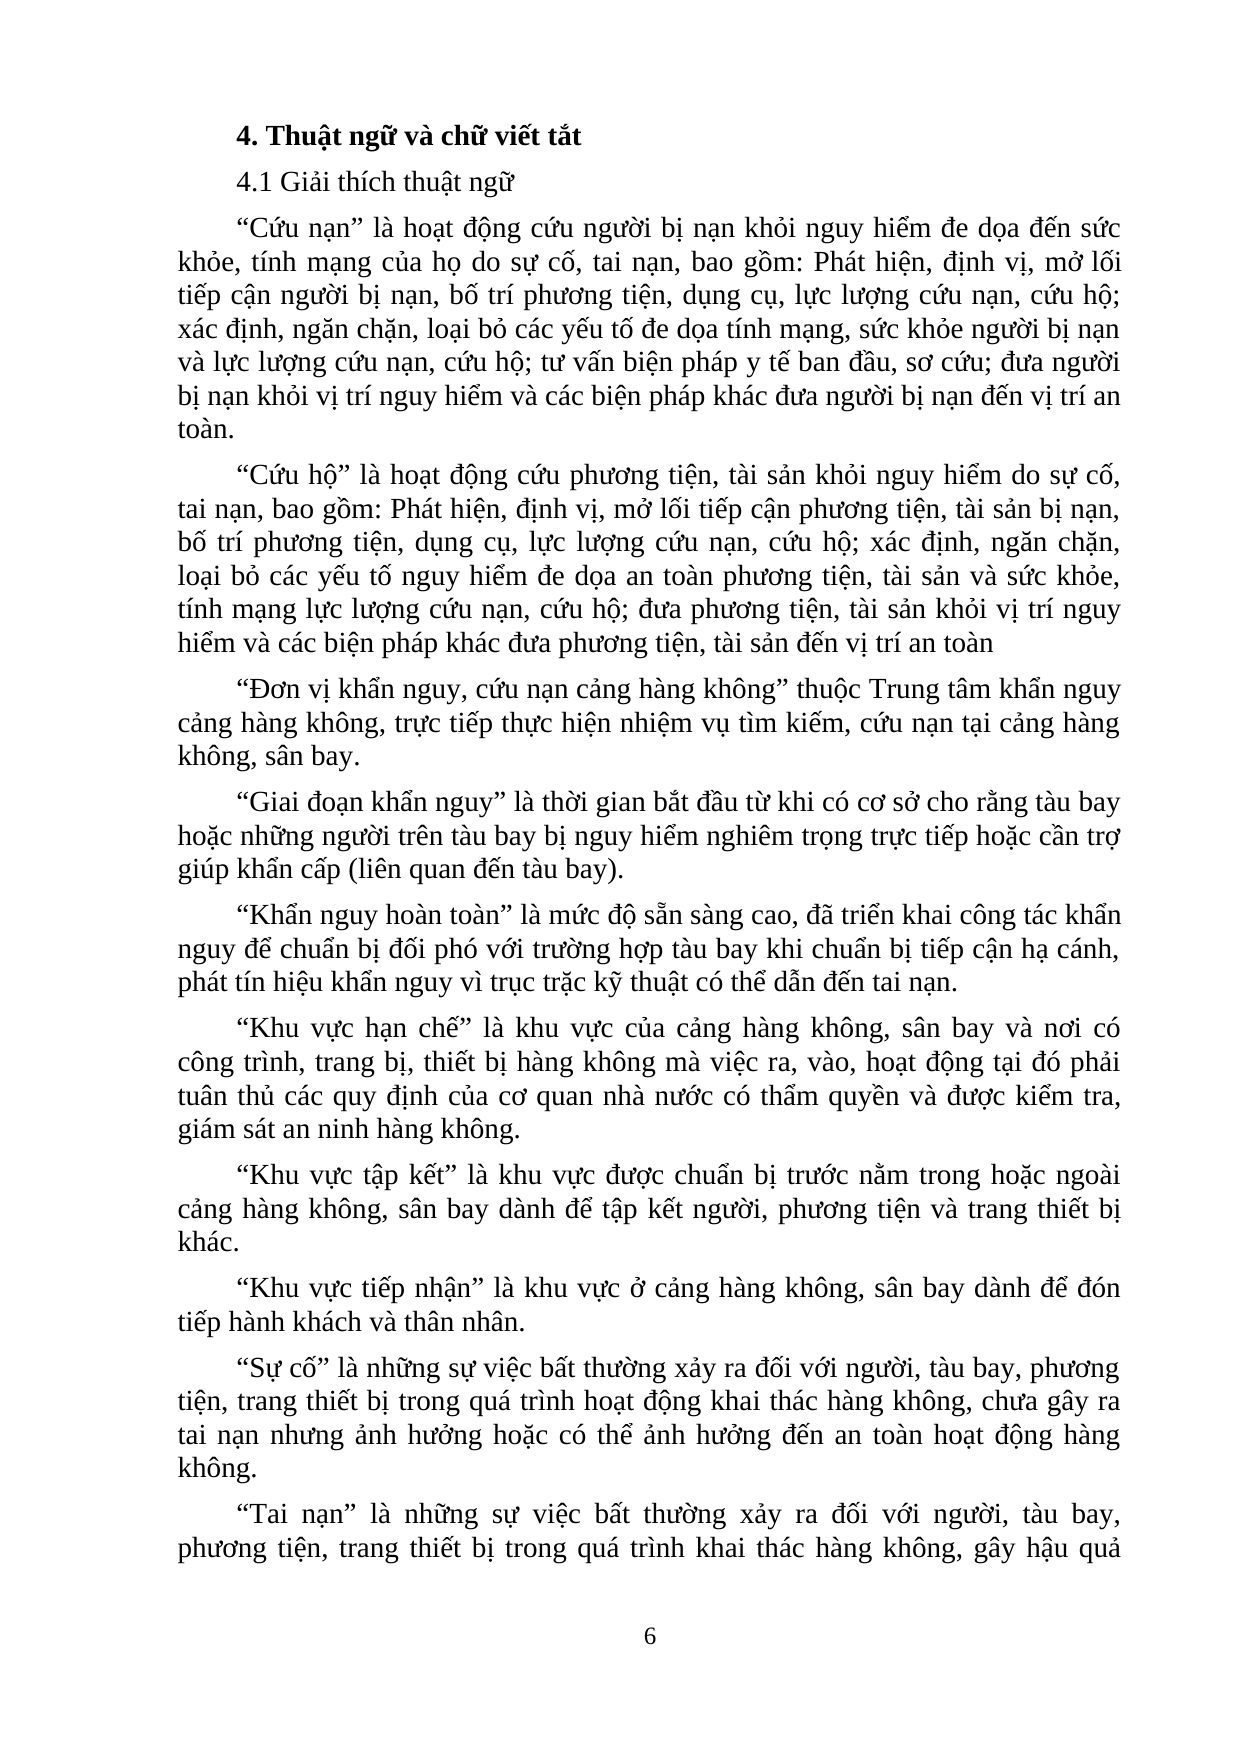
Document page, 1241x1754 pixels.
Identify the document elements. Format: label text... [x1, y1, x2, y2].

text “Khu vực hạn chế” là khu vực của cảng hàng không, sân bay và nơi có công trình, trang bị, thiết bị hàng không mà việc ra, vào, hoạt động tại đó phải tuân thủ các quy định của cơ quan nhà nước có thẩm quyền và được kiểm tra, giám sát an ninh hàng không. [177, 1011, 1122, 1145]
text 4. Thuật ngữ và chữ viết tắt [177, 118, 1122, 152]
text “Đơn vị khẩn nguy, cứu nạn cảng hàng không” thuộc Trung tâm khẩn nguy cảng hàng không, trực tiếp thực hiện nhiệm vụ tìm kiếm, cứu nạn tại cảng hàng không, sân bay. [177, 671, 1122, 772]
text 4.1 Giải thích thuật ngữ [177, 164, 1122, 198]
text “Khu vực tiếp nhận” là khu vực ở cảng hàng không, sân bay dành để đón tiếp hành khách và thân nhân. [177, 1270, 1122, 1337]
text “Sự cố” là những sự việc bất thường xảy ra đối với người, tàu bay, phương tiện, trang thiết bị trong quá trình hoạt động khai thác hàng không, chưa gây ra tai nạn nhưng ảnh hưởng hoặc có thể ảnh hưởng đến an toàn hoạt động hàng không. [177, 1350, 1122, 1484]
text “Khu vực tập kết” là khu vực được chuẩn bị trước nằm trong hoặc ngoài cảng hàng không, sân bay dành để tập kết người, phương tiện và trang thiết bị khác. [177, 1157, 1122, 1258]
text “Cứu nạn” là hoạt động cứu người bị nạn khỏi nguy hiểm đe dọa đến sức khỏe, tính mạng của họ do sự cố, tai nạn, bao gồm: Phát hiện, định vị, mở lối tiếp cận người bị nạn, bố trí phương tiện, dụng cụ, lực lượng cứu nạn, cứu hộ; xác định, ngăn chặn, loại bỏ các yếu tố đe dọa tính mạng, sức khỏe người bị nạn và lực lượng cứu nạn, cứu hộ; tư vấn biện pháp y tế ban đầu, sơ cứu; đưa người bị nạn khỏi vị trí nguy hiểm và các biện pháp khác đưa người bị nạn đến vị trí an toàn. [177, 210, 1122, 445]
text “Cứu hộ” là hoạt động cứu phương tiện, tài sản khỏi nguy hiểm do sự cố, tai nạn, bao gồm: Phát hiện, định vị, mở lối tiếp cận phương tiện, tài sản bị nạn, bố trí phương tiện, dụng cụ, lực lượng cứu nạn, cứu hộ; xác định, ngăn chặn, loại bỏ các yếu tố nguy hiểm đe dọa an toàn phương tiện, tài sản và sức khỏe, tính mạng lực lượng cứu nạn, cứu hộ; đưa phương tiện, tài sản khỏi vị trí nguy hiểm và các biện pháp khác đưa phương tiện, tài sản đến vị trí an toàn [177, 457, 1122, 659]
text “Khẩn nguy hoàn toàn” là mức độ sẵn sàng cao, đã triển khai công tác khẩn nguy để chuẩn bị đối phó với trường hợp tàu bay khi chuẩn bị tiếp cận hạ cánh, phát tín hiệu khẩn nguy vì trục trặc kỹ thuật có thể dẫn đến tai nạn. [177, 897, 1122, 998]
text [177, 1497, 1122, 1564]
text “Giai đoạn khẩn nguy” là thời gian bắt đầu từ khi có cơ sở cho rằng tàu bay hoặc những người trên tàu bay bị nguy hiểm nghiêm trọng trực tiếp hoặc cần trợ giúp khẩn cấp (liên quan đến tàu bay). [177, 784, 1122, 885]
